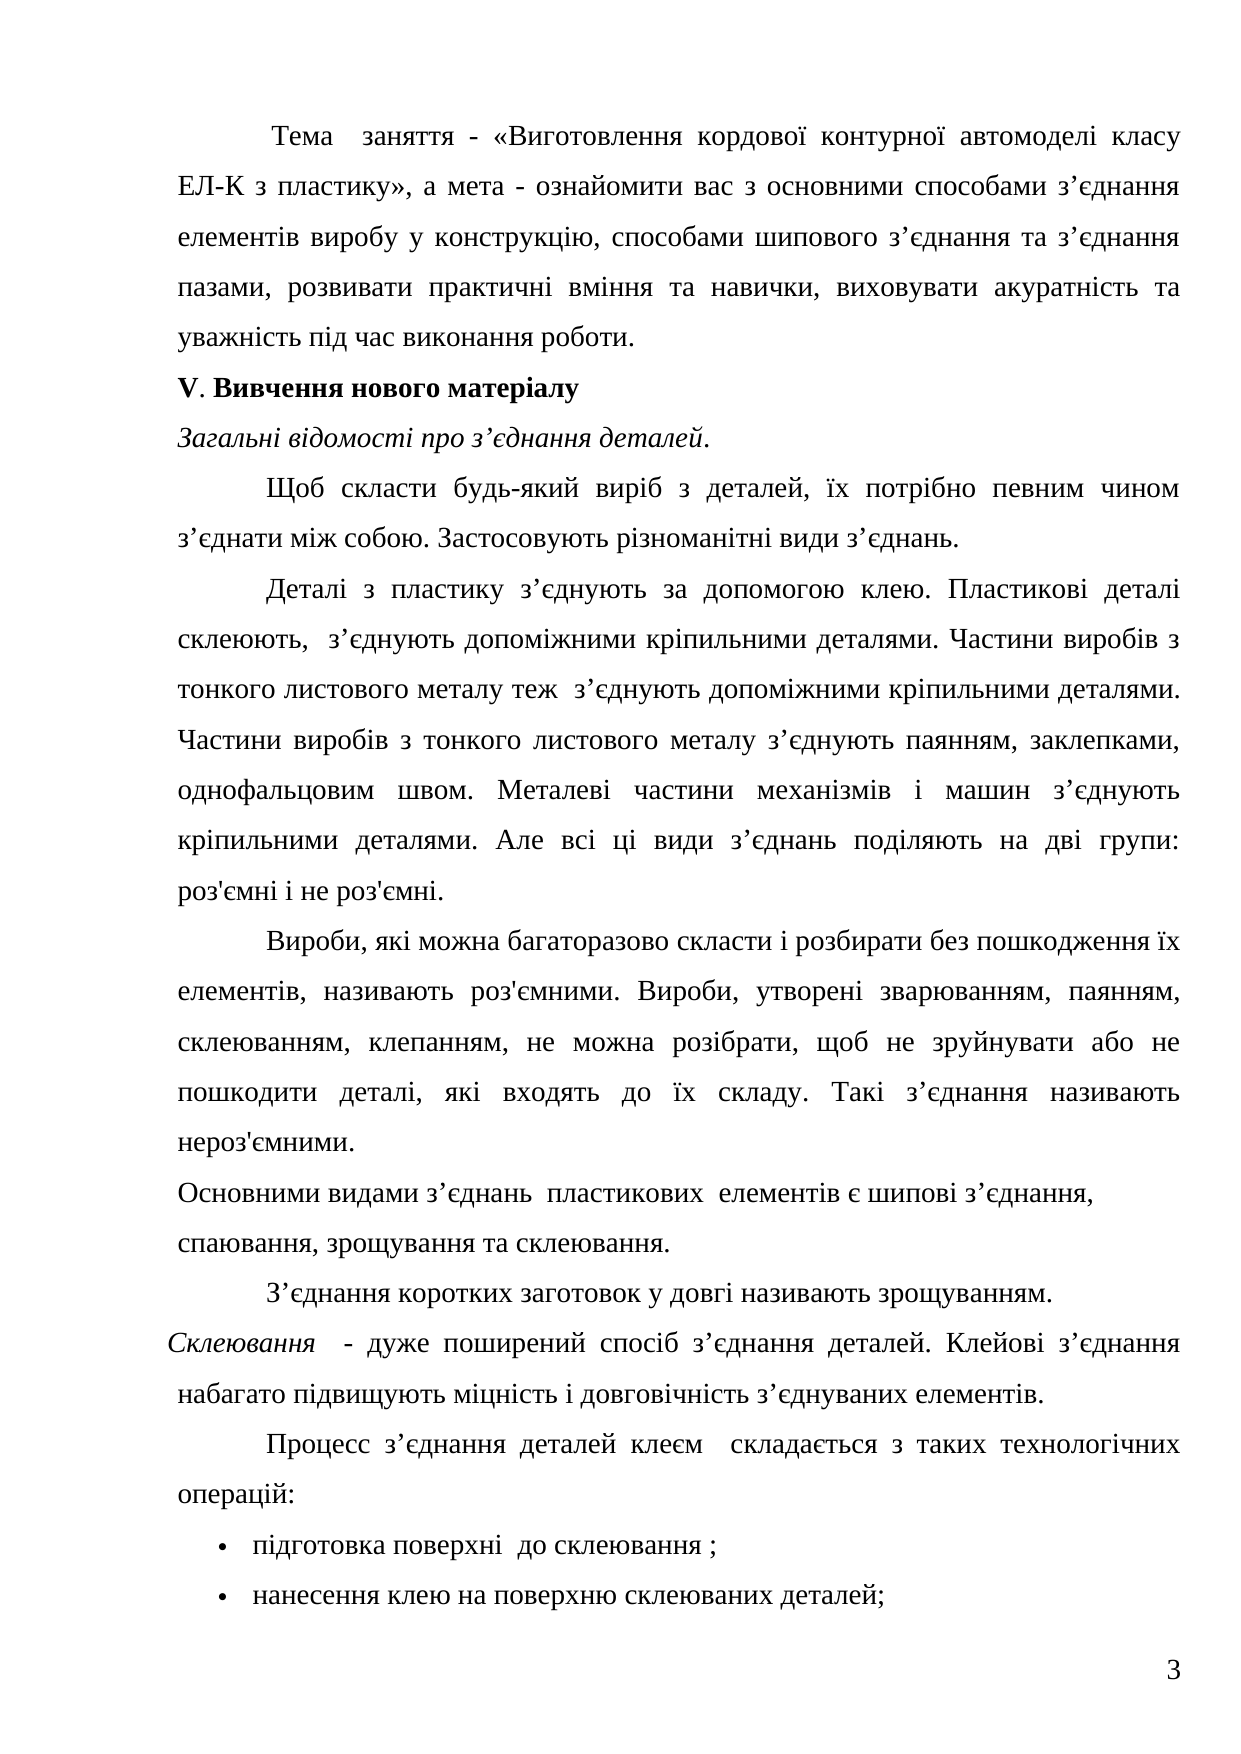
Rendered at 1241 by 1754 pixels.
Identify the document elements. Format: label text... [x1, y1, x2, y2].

text V. Вивчення нового матеріалу [177, 370, 1181, 403]
list нанесення клею на поверхню склеюваних деталей; [219, 1577, 1181, 1611]
text Вироби, які можна багаторазово скласти і розбирати без пошкодження їх елементів, називають роз'ємними. Вироби, утворені зварюванням, паянням, склеюванням, клепанням, не можна розібрати, щоб не зруйнувати або не пошкодити деталі, які входять до їх складу. Такі з’єднання називають нероз'ємними. [177, 923, 1181, 1158]
text Тема заняття - «Виготовлення кордової контурної автомоделі класу ЕЛ-К з пластику», а мета - ознайомити вас з основними способами з’єднання елементів виробу у конструкцію, способами шипового з’єднання та з’єднання пазами, розвивати практичні вміння та навички, виховувати акуратність та уважність під час виконання роботи. [177, 118, 1181, 353]
text Основними видами з’єднань пластикових елементів є шипові з’єднання, спаювання, зрощування та склеювання. [177, 1175, 1181, 1258]
text З’єднання коротких заготовок у довгі називають зрощуванням. [177, 1275, 1181, 1309]
text Деталі з пластику з’єднують за допомогою клею. Пластикові деталі склеюють, з’єднують допоміжними кріпильними деталями. Частини виробів з тонкого листового металу теж з’єднують допоміжними кріпильними деталями. Частини виробів з тонкого листового металу з’єднують паянням, заклепками, однофальцовим швом. Металеві частини механізмів і машин з’єднують кріпильними деталями. Але всі ці види з’єднань поділяють на дві групи: роз'ємні і не роз'ємні. [177, 571, 1181, 906]
text Щоб скласти будь-який виріб з деталей, їх потрібно певним чином з’єднати між собою. Застосовують різноманітні види з’єднань. [177, 470, 1181, 554]
text Процесс з’єднання деталей клеєм складається з таких технологічних операцій: [177, 1426, 1181, 1510]
text Склеювання - дуже поширений спосіб з’єднання деталей. Клейові з’єднання набагато підвищують міцність і довговічність з’єднуваних елементів. [167, 1326, 1181, 1409]
text Загальні відомості про з’єднання деталей. [177, 420, 1181, 453]
list підготовка поверхні до склеювання ; [219, 1527, 1181, 1560]
